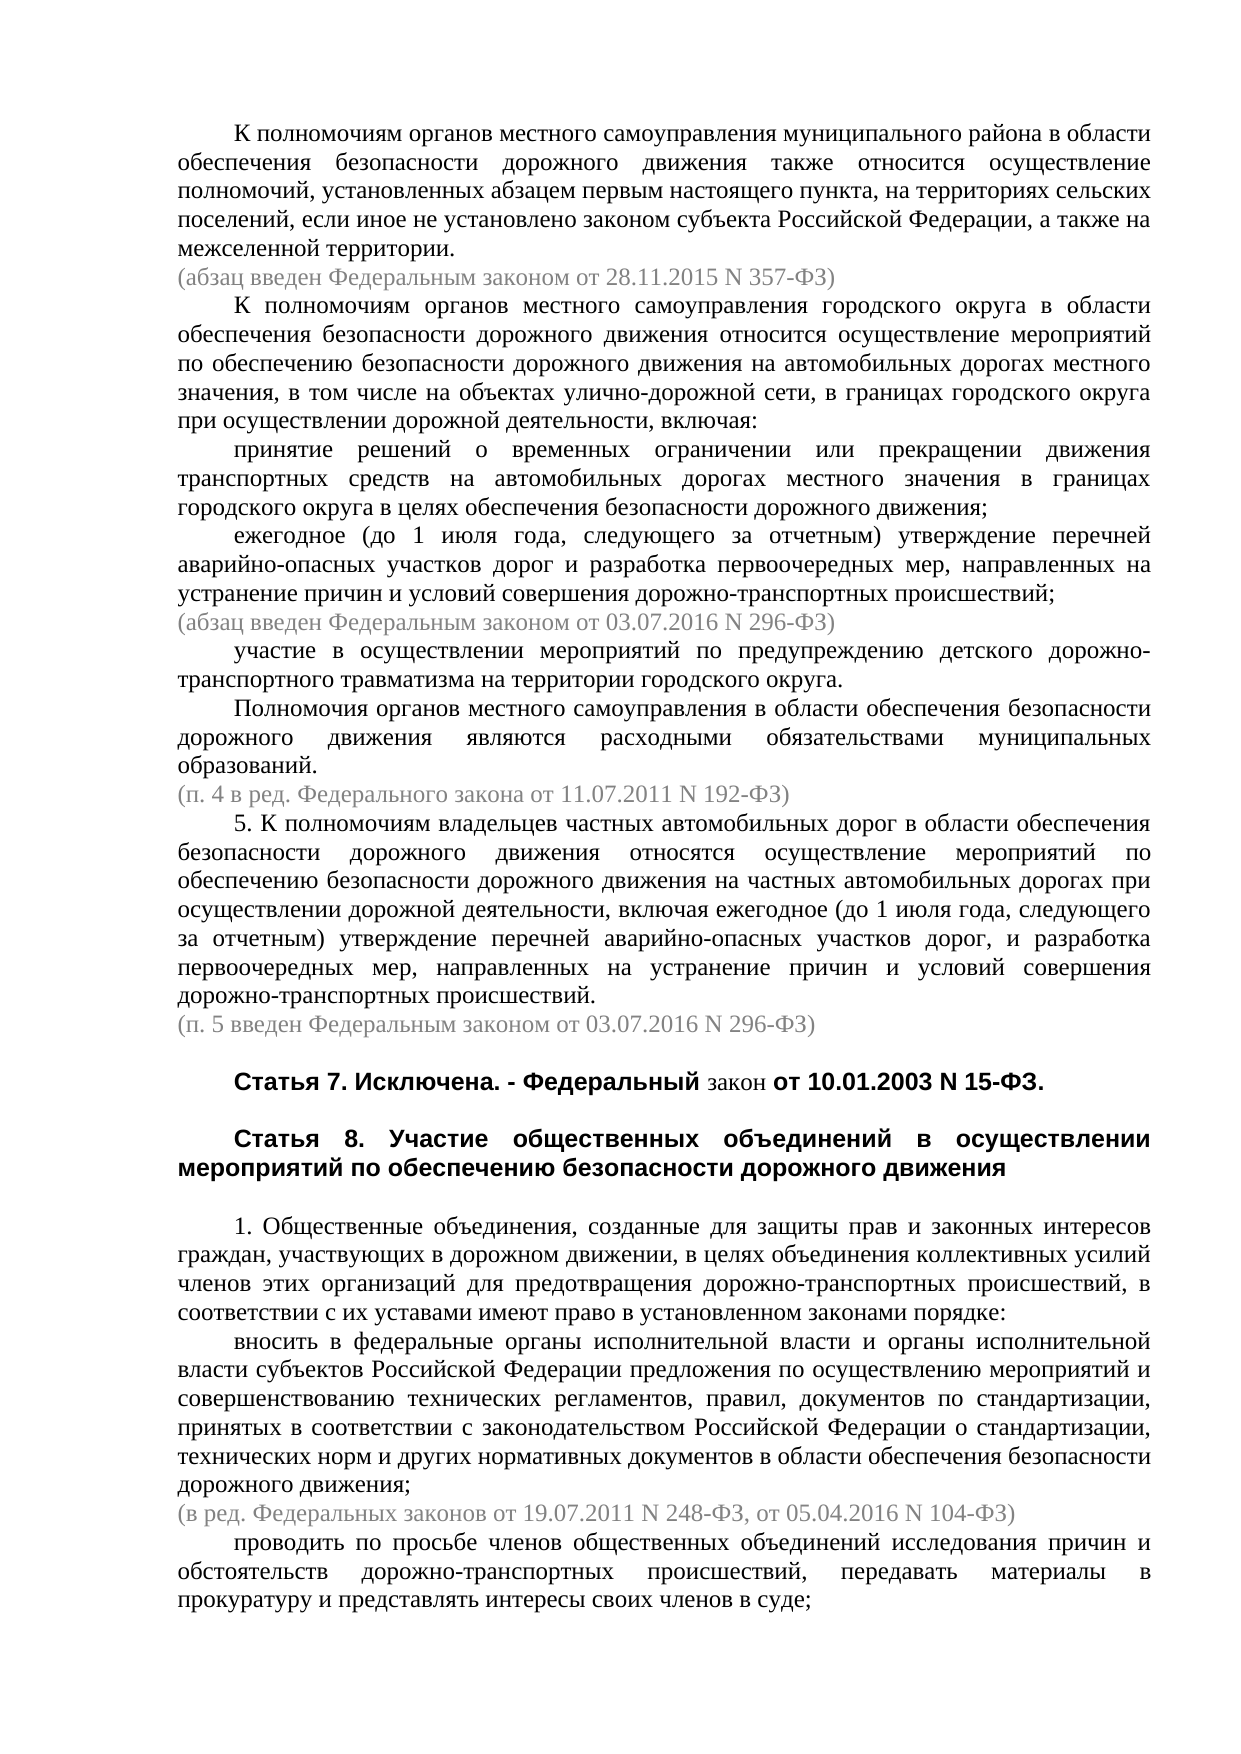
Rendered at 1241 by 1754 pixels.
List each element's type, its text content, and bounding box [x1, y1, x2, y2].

text Полномочия органов местного самоуправления в области обеспечения безопасности дорожного движения являются расходными обязательствами муниципальных образований. [177, 693, 1152, 779]
text К полномочиям органов местного самоуправления муниципального района в области обеспечения безопасности дорожного движения также относится осуществление полномочий, установленных абзацем первым настоящего пункта, на территориях сельских поселений, если иное не установлено законом субъекта Российской Федерации, а также на межселенной территории. [177, 118, 1152, 262]
text (п. 4 в ред. Федерального закона от 11.07.2011 N 192-ФЗ) [177, 779, 1152, 808]
text ежегодное (до 1 июля года, следующего за отчетным) утверждение перечней аварийно-опасных участков дорог и разработка первоочередных мер, направленных на устранение причин и условий совершения дорожно-транспортных происшествий; [177, 521, 1152, 607]
text Статья 8. Участие общественных объединений в осуществлении мероприятий по обеспечению безопасности дорожного движения [177, 1124, 1152, 1182]
text принятие решений о временных ограничении или прекращении движения транспортных средств на автомобильных дорогах местного значения в границах городского округа в целях обеспечения безопасности дорожного движения; [177, 434, 1152, 521]
text проводить по просьбе членов общественных объединений исследования причин и обстоятельств дорожно-транспортных происшествий, передавать материалы в прокуратуру и представлять интересы своих членов в суде; [177, 1527, 1152, 1613]
text Статья 7. Исключена. - Федеральный закон от 10.01.2003 N 15-ФЗ. [177, 1067, 1152, 1096]
text К полномочиям органов местного самоуправления городского округа в области обеспечения безопасности дорожного движения относится осуществление мероприятий по обеспечению безопасности дорожного движения на автомобильных дорогах местного значения, в том числе на объектах улично-дорожной сети, в границах городского округа при осуществлении дорожной деятельности, включая: [177, 291, 1152, 434]
text вносить в федеральные органы исполнительной власти и органы исполнительной власти субъектов Российской Федерации предложения по осуществлению мероприятий и совершенствованию технических регламентов, правил, документов по стандартизации, принятых в соответствии с законодательством Российской Федерации о стандартизации, технических норм и других нормативных документов в области обеспечения безопасности дорожного движения; [177, 1326, 1152, 1498]
text (в ред. Федеральных законов от 19.07.2011 N 248-ФЗ, от 05.04.2016 N 104-ФЗ) [177, 1498, 1152, 1527]
text 1. Общественные объединения, созданные для защиты прав и законных интересов граждан, участвующих в дорожном движении, в целях объединения коллективных усилий членов этих организаций для предотвращения дорожно-транспортных происшествий, в соответствии с их уставами имеют право в установленном законами порядке: [177, 1211, 1152, 1326]
text (п. 5 введен Федеральным законом от 03.07.2016 N 296-ФЗ) [177, 1009, 1152, 1038]
text 5. К полномочиям владельцев частных автомобильных дорог в области обеспечения безопасности дорожного движения относятся осуществление мероприятий по обеспечению безопасности дорожного движения на частных автомобильных дорогах при осуществлении дорожной деятельности, включая ежегодное (до 1 июля года, следующего за отчетным) утверждение перечней аварийно-опасных участков дорог, и разработка первоочередных мер, направленных на устранение причин и условий совершения дорожно-транспортных происшествий. [177, 808, 1152, 1009]
text участие в осуществлении мероприятий по предупреждению детского дорожно-транспортного травматизма на территории городского округа. [177, 636, 1152, 693]
text (абзац введен Федеральным законом от 03.07.2016 N 296-ФЗ) [177, 607, 1152, 636]
text (абзац введен Федеральным законом от 28.11.2015 N 357-ФЗ) [177, 262, 1152, 291]
